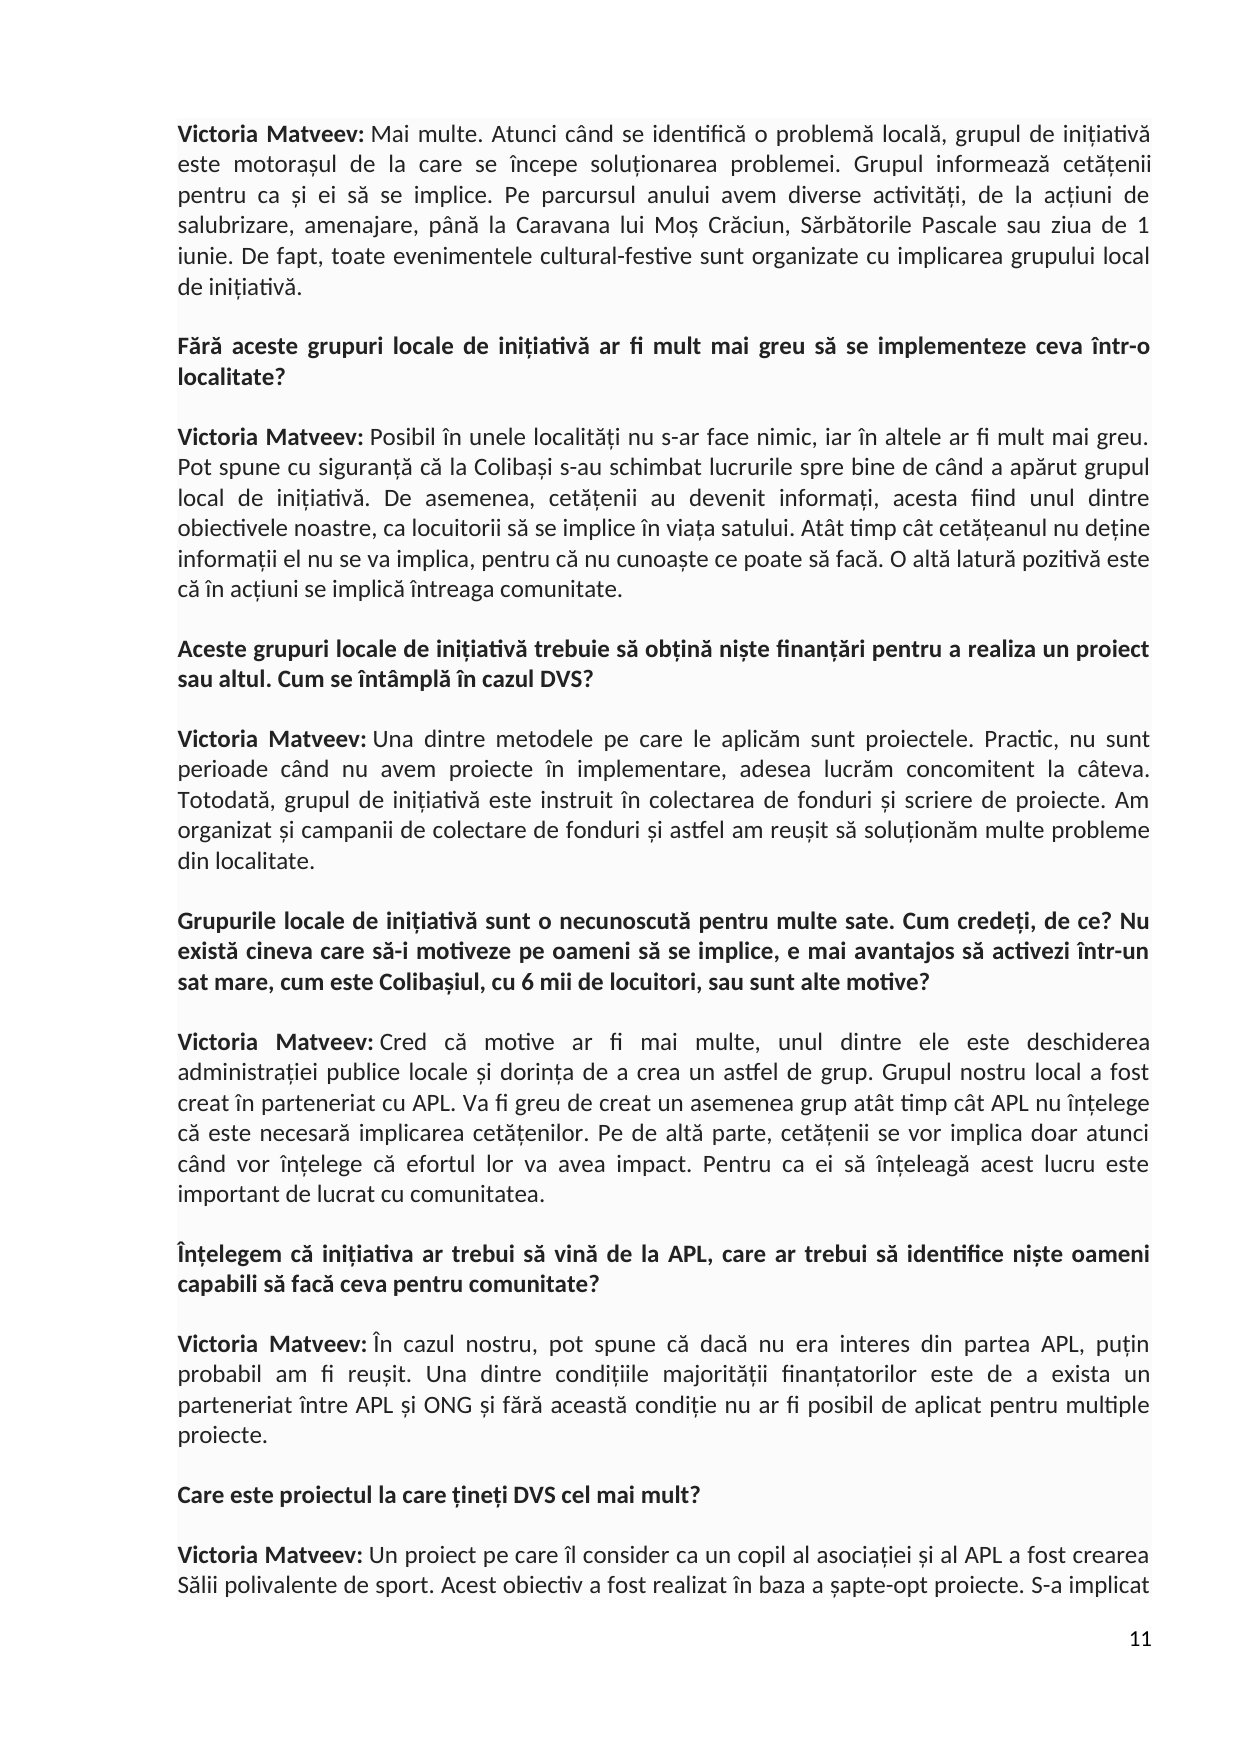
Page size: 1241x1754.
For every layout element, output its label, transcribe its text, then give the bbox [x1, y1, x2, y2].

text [177, 1539, 1152, 1600]
text Victoria Matveev: Cred că motive ar fi mai multe, unul dintre ele este deschiderea administrației publice locale și dorința de a crea un astfel de grup. Grupul nostru local a fost creat în parteneriat cu APL. Va fi greu de creat un asemenea grup atât timp cât APL nu înțelege că este necesară implicarea cetățenilor. Pe de altă parte, cetățenii se vor implica doar atunci când vor înțelege că efortul lor va avea impact. Pentru ca ei să înțeleagă acest lucru este important de lucrat cu comunitatea. [177, 1026, 1152, 1209]
text Grupurile locale de inițiativă sunt o necunoscută pentru multe sate. Cum credeți, de ce? Nu există cineva care să-i motiveze pe oameni să se implice, e mai avantajos să activezi într-un sat mare, cum este Colibașiul, cu 6 mii de locuitori, sau sunt alte motive? [177, 905, 1152, 996]
text Înțelegem că inițiativa ar trebui să vină de la APL, care ar trebui să identifice niște oameni capabili să facă ceva pentru comunitate? [177, 1238, 1152, 1299]
text Victoria Matveev: În cazul nostru, pot spune că dacă nu era interes din partea APL, puțin probabil am fi reușit. Una dintre condițiile majorității finanțatorilor este de a exista un parteneriat între APL și ONG și fără această condiție nu ar fi posibil de aplicat pentru multiple proiecte. [177, 1328, 1152, 1450]
text Fără aceste grupuri locale de inițiativă ar fi mult mai greu să se implementeze ceva într-o localitate? [177, 330, 1152, 391]
text Aceste grupuri locale de inițiativă trebuie să obțină niște finanțări pentru a realiza un proiect sau altul. Cum se întâmplă în cazul DVS? [177, 633, 1152, 694]
text Victoria Matveev: Posibil în unele localități nu s-ar face nimic, iar în altele ar fi mult mai greu. Pot spune cu siguranță că la Colibași s-au schimbat lucrurile spre bine de când a apărut grupul local de inițiativă. De asemenea, cetățenii au devenit informați, acesta fiind unul dintre obiectivele noastre, ca locuitorii să se implice în viața satului. Atât timp cât cetățeanul nu deține informații el nu se va implica, pentru că nu cunoaște ce poate să facă. O altă latură pozitivă este că în acțiuni se implică întreaga comunitate. [177, 421, 1152, 604]
text Victoria Matveev: Mai multe. Atunci când se identifică o problemă locală, grupul de inițiativă este motorașul de la care se începe soluționarea problemei. Grupul informează cetățenii pentru ca și ei să se implice. Pe parcursul anului avem diverse activități, de la acțiuni de salubrizare, amenajare, până la Caravana lui Moș Crăciun, Sărbătorile Pascale sau ziua de 1 iunie. De fapt, toate evenimentele cultural-festive sunt organizate cu implicarea grupului local de inițiativă. [177, 118, 1152, 301]
text Victoria Matveev: Una dintre metodele pe care le aplicăm sunt proiectele. Practic, nu sunt perioade când nu avem proiecte în implementare, adesea lucrăm concomitent la câteva. Totodată, grupul de inițiativă este instruit în colectarea de fonduri și scriere de proiecte. Am organizat și campanii de colectare de fonduri și astfel am reușit să soluționăm multe probleme din localitate. [177, 723, 1152, 876]
text Care este proiectul la care țineți DVS cel mai mult? [177, 1479, 1152, 1510]
